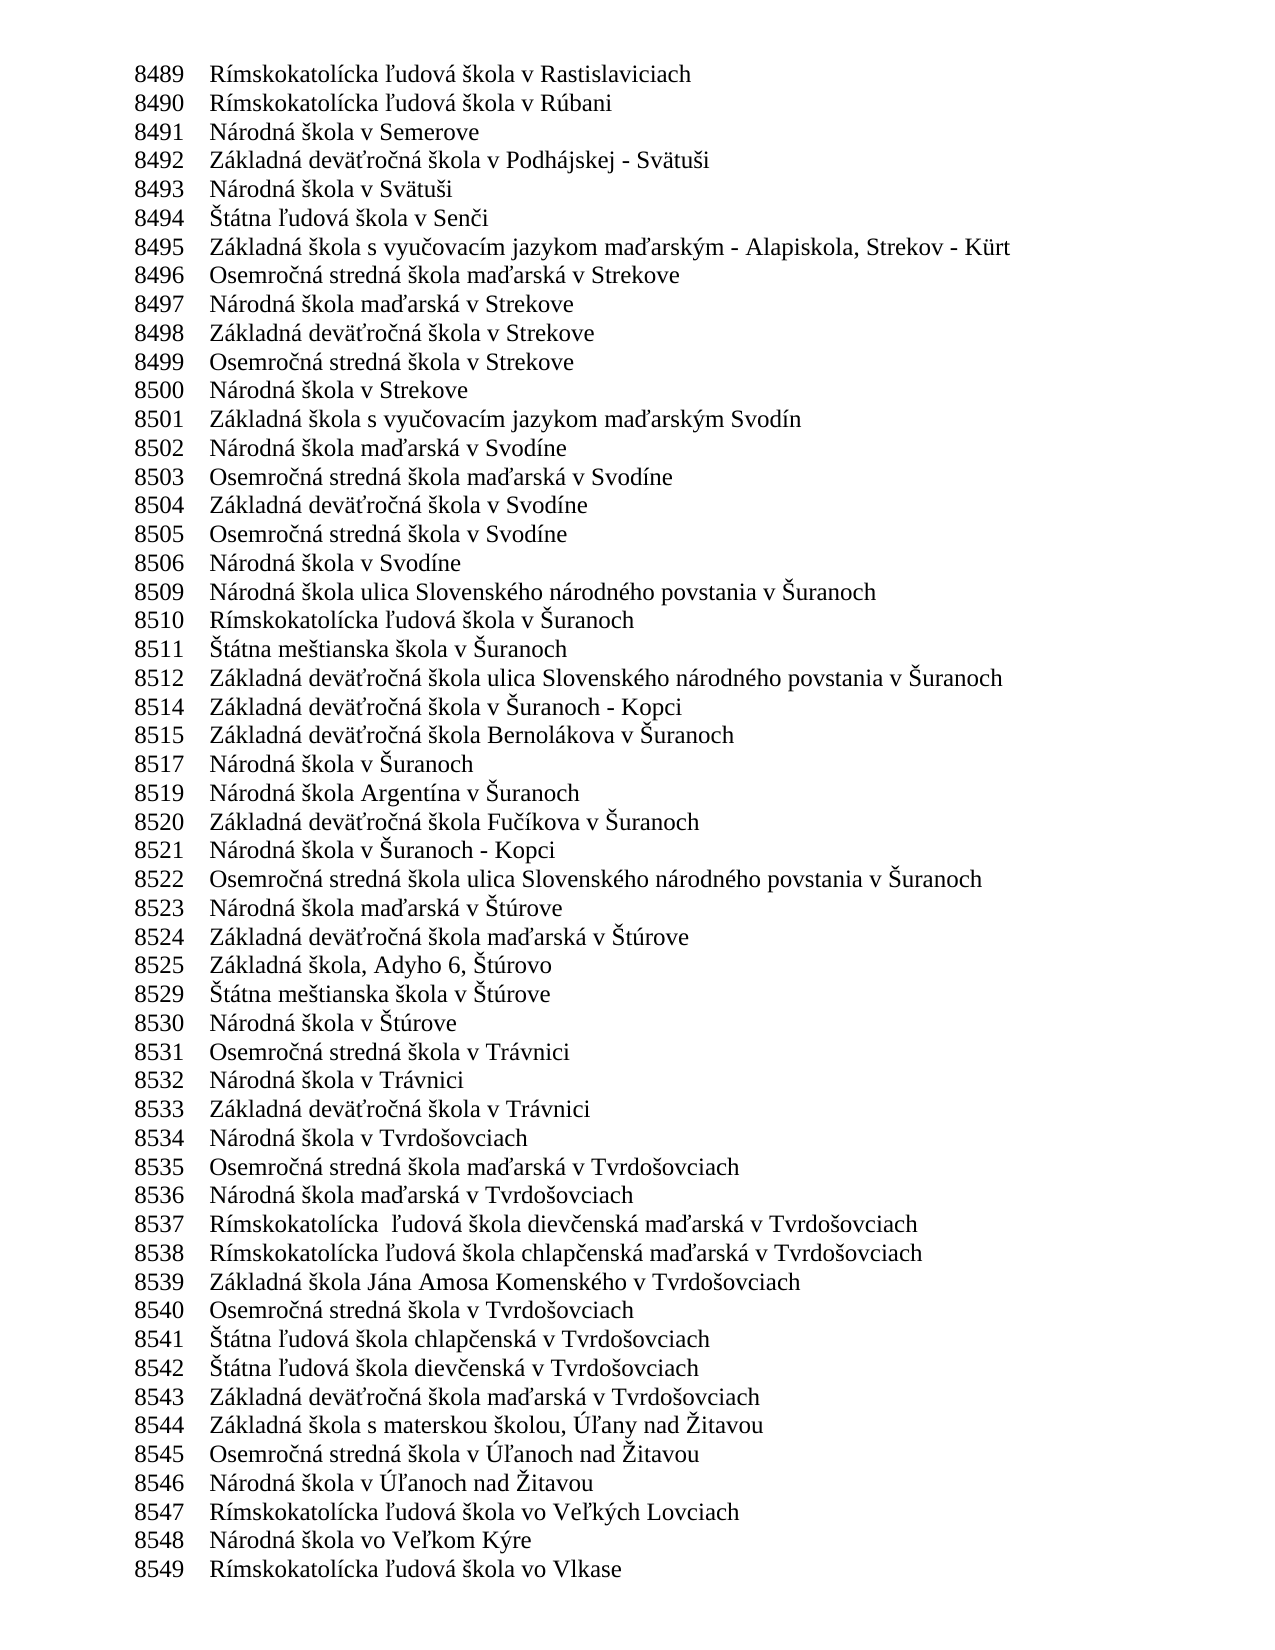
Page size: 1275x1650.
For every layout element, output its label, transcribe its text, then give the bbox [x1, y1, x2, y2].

text 8545 Osemročná stredná škola v Úľanoch nad Žitavou [59, 1439, 1216, 1468]
text 8546 Národná škola v Úľanoch nad Žitavou [59, 1468, 1216, 1497]
text 8491 Národná škola v Semerove [59, 117, 1216, 145]
text 8540 Osemročná stredná škola v Tvrdošovciach [59, 1295, 1216, 1324]
text 8534 Národná škola v Tvrdošovciach [59, 1123, 1216, 1152]
text 8514 Základná deväťročná škola v Šuranoch - Kopci [59, 692, 1216, 720]
text 8542 Štátna ľudová škola dievčenská v Tvrdošovciach [59, 1353, 1216, 1382]
text 8529 Štátna meštianska škola v Štúrove [59, 979, 1216, 1008]
text 8548 Národná škola vo Veľkom Kýre [59, 1525, 1216, 1554]
text 8530 Národná škola v Štúrove [59, 1008, 1216, 1037]
text 8541 Štátna ľudová škola chlapčenská v Tvrdošovciach [59, 1324, 1216, 1353]
text 8497 Národná škola maďarská v Strekove [59, 289, 1216, 318]
text 8500 Národná škola v Strekove [59, 375, 1216, 404]
text 8502 Národná škola maďarská v Svodíne [59, 433, 1216, 462]
text 8509 Národná škola ulica Slovenského národného povstania v Šuranoch [59, 577, 1216, 605]
text 8547 Rímskokatolícka ľudová škola vo Veľkých Lovciach [59, 1497, 1216, 1525]
text 8515 Základná deväťročná škola Bernolákova v Šuranoch [59, 720, 1216, 749]
text 8492 Základná deväťročná škola v Podhájskej - Svätuši [59, 145, 1216, 174]
text 8496 Osemročná stredná škola maďarská v Strekove [59, 260, 1216, 289]
text 8524 Základná deväťročná škola maďarská v Štúrove [59, 922, 1216, 950]
text 8501 Základná škola s vyučovacím jazykom maďarským Svodín [59, 404, 1216, 433]
text 8533 Základná deväťročná škola v Trávnici [59, 1094, 1216, 1123]
text 8494 Štátna ľudová škola v Senči [59, 203, 1216, 232]
text 8499 Osemročná stredná škola v Strekove [59, 347, 1216, 375]
text 8519 Národná škola Argentína v Šuranoch [59, 778, 1216, 807]
text 8544 Základná škola s materskou školou, Úľany nad Žitavou [59, 1410, 1216, 1439]
text 8498 Základná deväťročná škola v Strekove [59, 318, 1216, 347]
text 8505 Osemročná stredná škola v Svodíne [59, 519, 1216, 548]
text 8538 Rímskokatolícka ľudová škola chlapčenská maďarská v Tvrdošovciach [59, 1238, 1216, 1267]
text 8504 Základná deväťročná škola v Svodíne [59, 490, 1216, 519]
text 8520 Základná deväťročná škola Fučíkova v Šuranoch [59, 807, 1216, 835]
text 8535 Osemročná stredná škola maďarská v Tvrdošovciach [59, 1152, 1216, 1180]
text 8489 Rímskokatolícka ľudová škola v Rastislaviciach [59, 59, 1216, 88]
text 8525 Základná škola, Adyho 6, Štúrovo [59, 950, 1216, 979]
text 8536 Národná škola maďarská v Tvrdošovciach [59, 1180, 1216, 1209]
text 8506 Národná škola v Svodíne [59, 548, 1216, 577]
text 8511 Štátna meštianska škola v Šuranoch [59, 634, 1216, 663]
text 8549 Rímskokatolícka ľudová škola vo Vlkase [59, 1554, 1216, 1583]
text 8539 Základná škola Jána Amosa Komenského v Tvrdošovciach [59, 1267, 1216, 1295]
text 8537 Rímskokatolícka ľudová škola dievčenská maďarská v Tvrdošovciach [59, 1209, 1216, 1238]
text 8543 Základná deväťročná škola maďarská v Tvrdošovciach [59, 1382, 1216, 1410]
text 8490 Rímskokatolícka ľudová škola v Rúbani [59, 88, 1216, 117]
text 8523 Národná škola maďarská v Štúrove [59, 893, 1216, 922]
text 8521 Národná škola v Šuranoch - Kopci [59, 835, 1216, 864]
text 8510 Rímskokatolícka ľudová škola v Šuranoch [59, 605, 1216, 634]
text 8493 Národná škola v Svätuši [59, 174, 1216, 203]
text 8532 Národná škola v Trávnici [59, 1065, 1216, 1094]
text 8522 Osemročná stredná škola ulica Slovenského národného povstania v Šuranoch [59, 864, 1216, 893]
text 8495 Základná škola s vyučovacím jazykom maďarským - Alapiskola, Strekov - Kürt [59, 232, 1216, 260]
text 8531 Osemročná stredná škola v Trávnici [59, 1037, 1216, 1065]
text 8503 Osemročná stredná škola maďarská v Svodíne [59, 462, 1216, 490]
text 8512 Základná deväťročná škola ulica Slovenského národného povstania v Šuranoch [59, 663, 1216, 692]
text 8517 Národná škola v Šuranoch [59, 749, 1216, 778]
